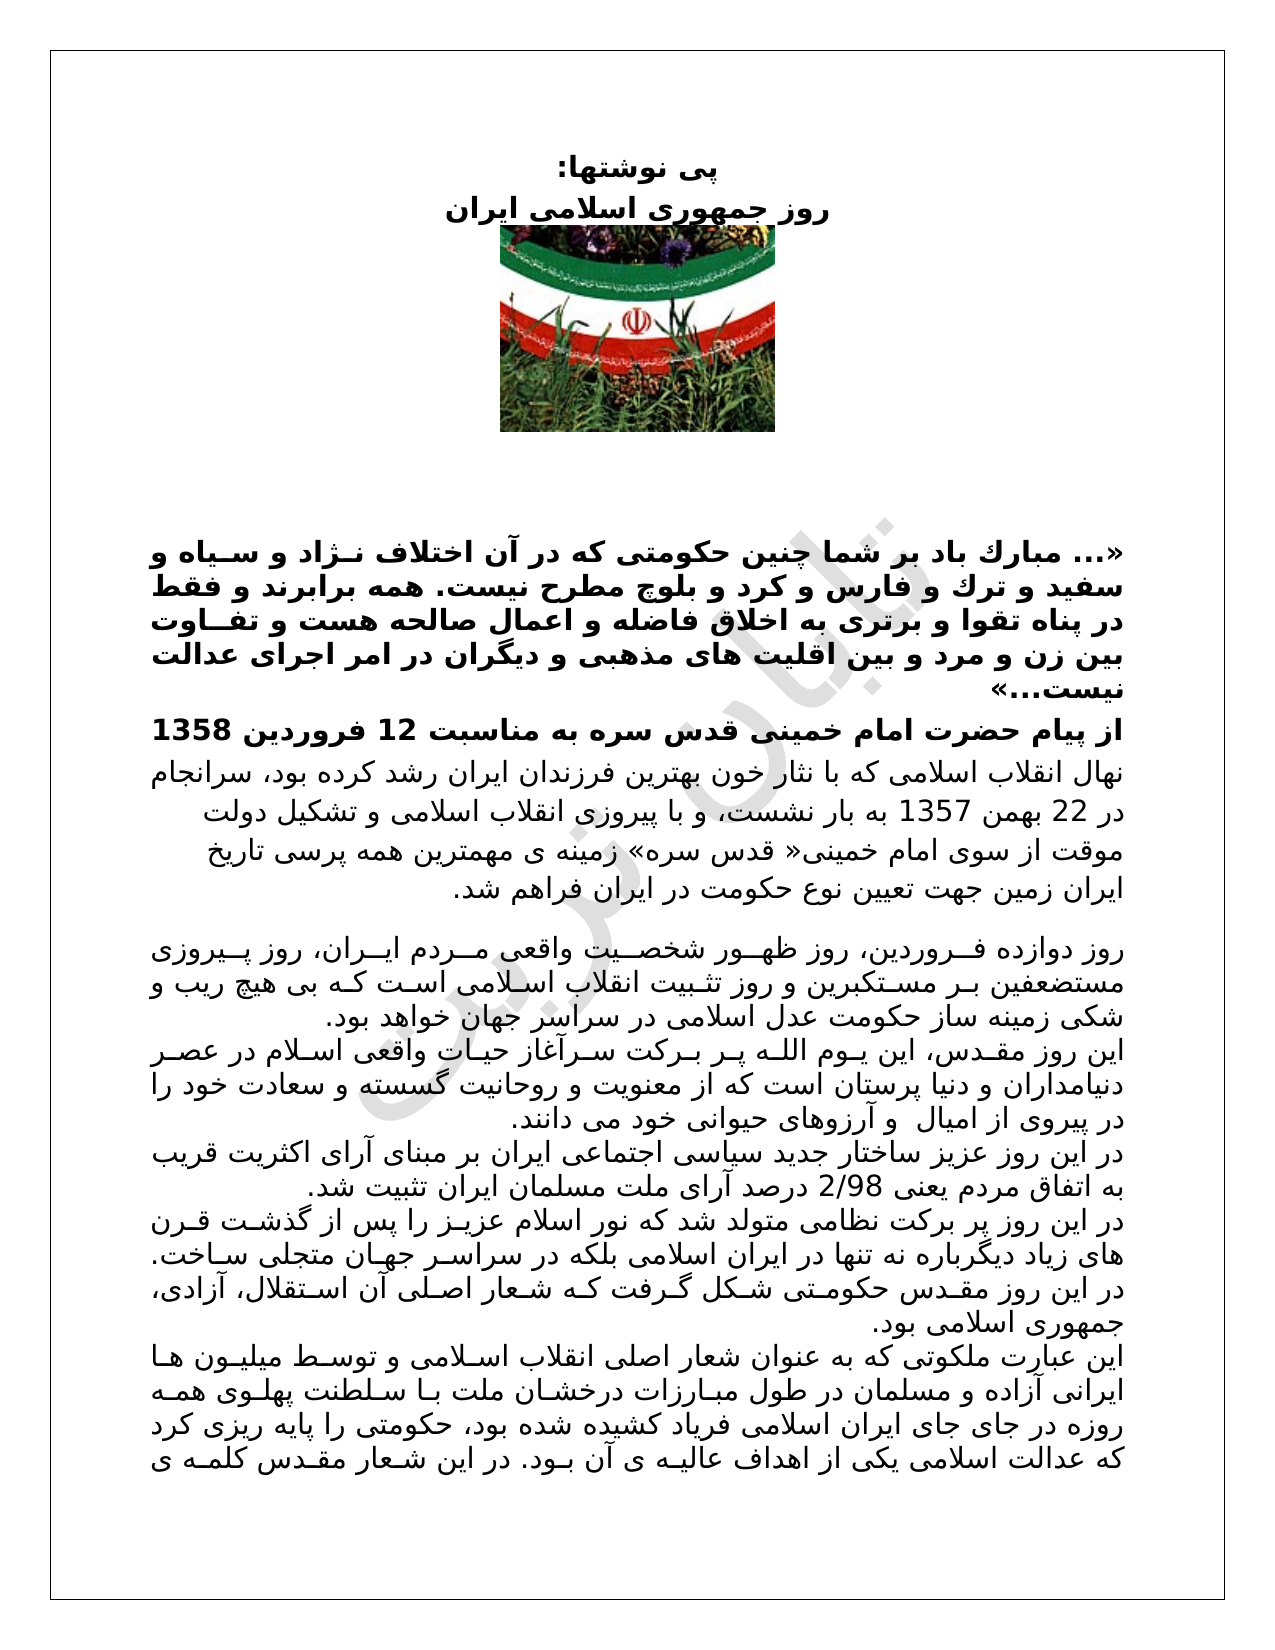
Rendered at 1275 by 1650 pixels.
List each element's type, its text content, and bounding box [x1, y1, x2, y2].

subtitle پی نوشتها: [150, 150, 1125, 184]
subtitle روز جمهوری اسلامی ایران [150, 192, 1125, 226]
text روز دوازده فروردین، روز ظهور شخصیت واقعی مردم ایران، روز پیروزی مستضعفین بر مستكبرین و روز تثبیت انقلاب اسلامی است كه بی هیچ ریب و شكی زمینه ساز حكومت عدل اسلامی در سراسر جهان خواهد بود. [150, 932, 1125, 1033]
text این روز مقدس، این یوم الله پر بركت سرآغاز حیات واقعی اسلام در عصر دنیامداران و دنیا پرستان است كه از معنویت و روحانیت گسسته و سعادت خود را در پیروی از امیال و آرزوهای حیوانی خود می دانند. [150, 1033, 1125, 1136]
picture [500, 225, 775, 432]
text نهال انقلاب اسلامی كه با نثار خون بهترین فرزندان ایران رشد كرده بود، سرانجام در 22 بهمن 1357 به بار نشست، و با پیروزی انقلاب اسلامی و تشكیل دولت موقت از سوی امام خمینی« قدس سره» زمینه ی مهمترین همه پرسی تاریخ ایران زمین جهت تعیین نوع حكومت در ایران فراهم شد. [150, 755, 1125, 906]
text در این روز عزیز ساختار جدید سیاسی اجتماعی ایران بر مبنای آرای اكثریت قریب به اتفاق مردم یعنی 2/98 درصد آرای ملت مسلمان ایران تثبیت شد. [150, 1136, 1125, 1203]
text در این روز پر بركت نظامی متولد شد كه نور اسلام عزیز را پس از گذشت قرن های زیاد دیگرباره نه تنها در ایران اسلامی بلكه در سراسر جهان متجلی ساخت. در این روز مقدس حكومتی شكل گرفت كه شعار اصلی آن استقلال، آزادی، جمهوری اسلامی بود. [150, 1203, 1125, 1339]
subtitle از پیام حضرت امام خمینی قدس سره به مناسبت 12 فروردین 1358 [150, 713, 1125, 747]
text «... مبارك باد بر شما چنین حكومتی كه در آن اختلاف نژاد و سیاه و سفید و ترك و فارس و كرد و بلوچ مطرح نیست. همه برابرند و فقط در پناه تقوا و برتری به اخلاق فاضله و اعمال صالحه هست و تفاوت بین زن و مرد و بین اقلیت های مذهبی و دیگران در امر اجرای عدالت نیست...» [150, 536, 1125, 705]
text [150, 1339, 1125, 1475]
